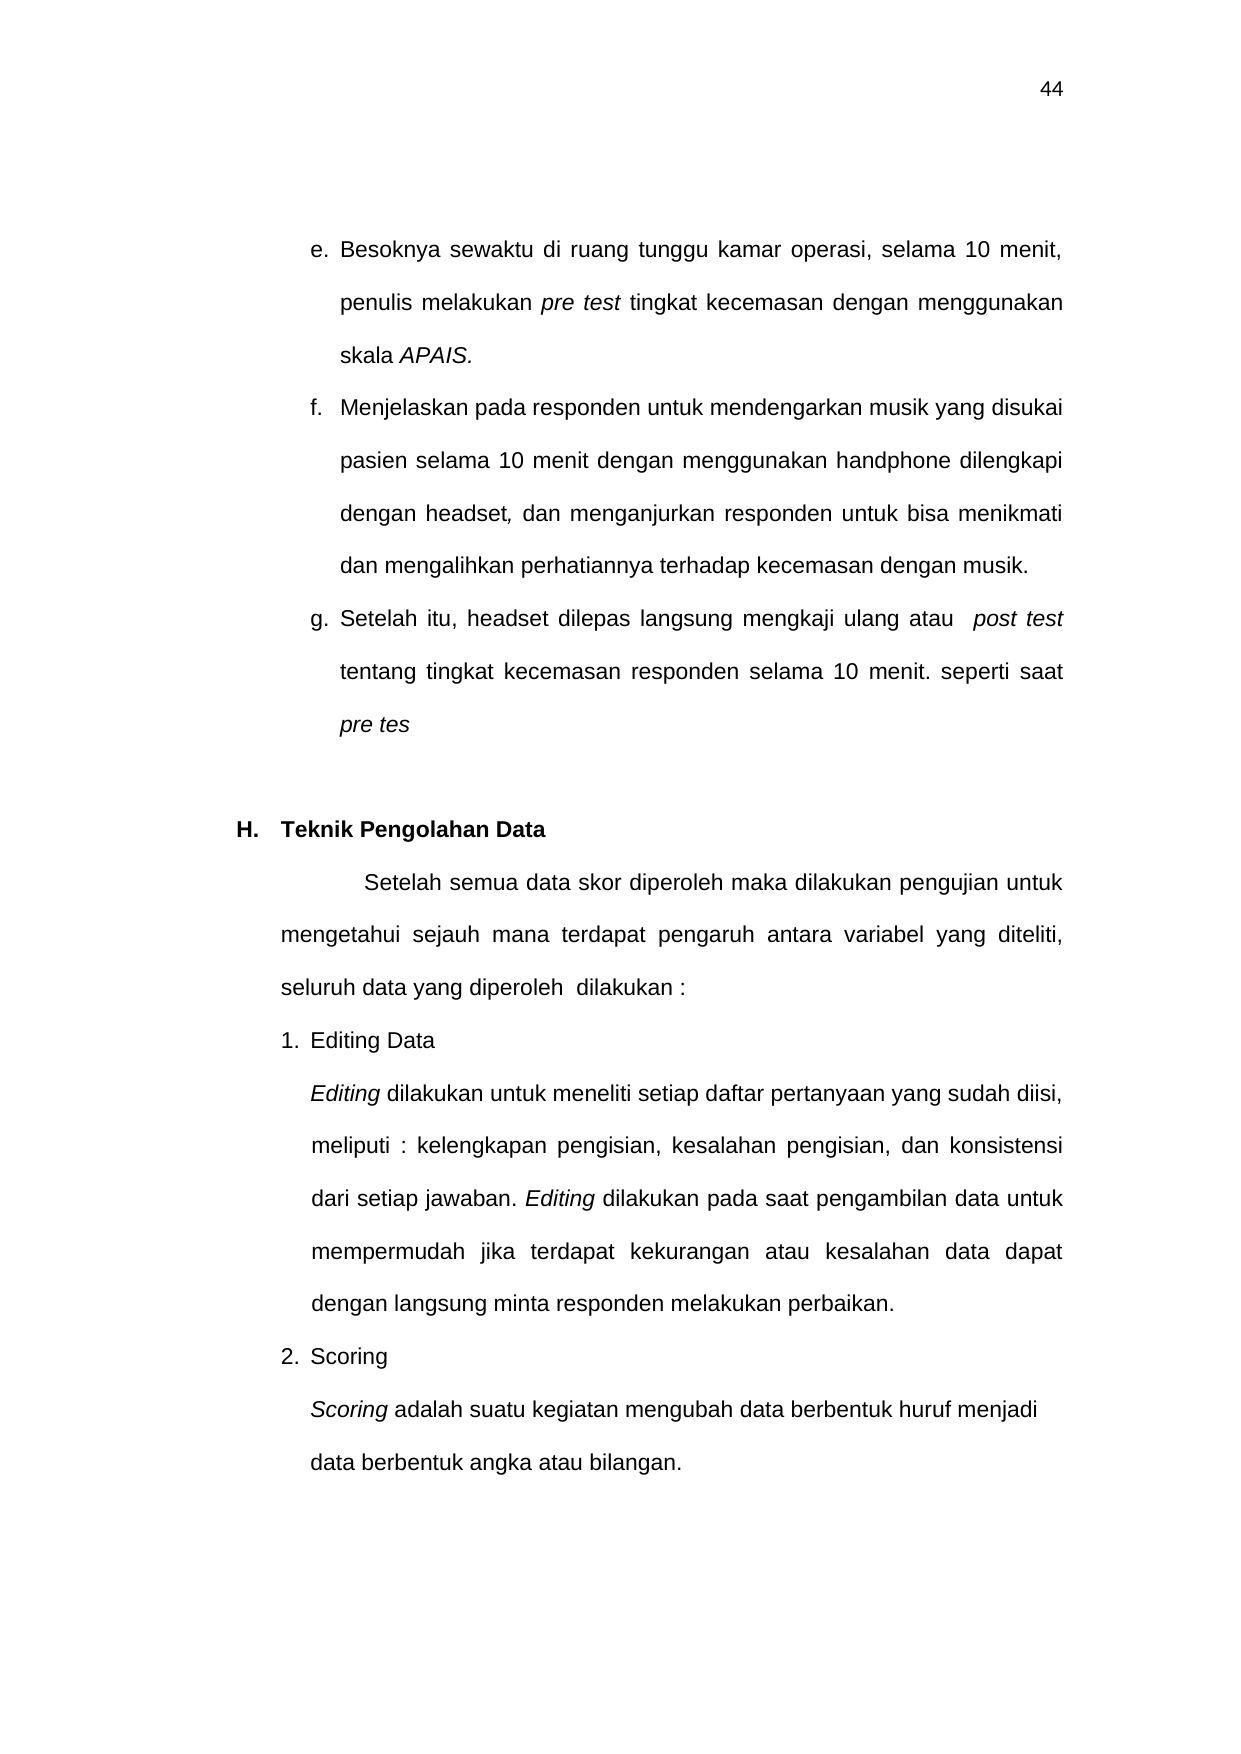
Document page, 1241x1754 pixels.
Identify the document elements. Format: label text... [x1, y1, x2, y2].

list Teknik Pengolahan Data [236, 816, 1063, 842]
text data berbentuk angka atau bilangan. [310, 1448, 1063, 1475]
text Editing dilakukan untuk meneliti setiap daftar pertanyaan yang sudah diisi, meliputi : kelengkapan pengisian, kesalahan pengisian, dan konsistensi dari setiap jawaban. Editing dilakukan pada saat pengambilan data untuk mempermudah jika terdapat kekurangan atau kesalahan data dapat dengan langsung minta responden melakukan perbaikan. [310, 1079, 1063, 1317]
list Setelah itu, headset dilepas langsung mengkaji ulang atau post test tentang tingkat kecemasan responden selama 10 menit. seperti saat pre tes [310, 605, 1063, 737]
list Setelah semua data skor diperoleh maka dilakukan pengujian untuk mengetahui sejauh mana terdapat pengaruh antara variabel yang diteliti, seluruh data yang diperoleh dilakukan : [281, 869, 1063, 1001]
text Scoring adalah suatu kegiatan mengubah data berbentuk huruf menjadi [310, 1396, 1063, 1422]
list Menjelaskan pada responden untuk mendengarkan musik yang disukai pasien selama 10 menit dengan menggunakan handphone dilengkapi dengan headset, dan menganjurkan responden untuk bisa menikmati dan mengalihkan perhatiannya terhadap kecemasan dengan musik. [310, 394, 1063, 579]
list Editing Data [281, 1027, 1063, 1053]
list Scoring [281, 1343, 1063, 1369]
list Besoknya sewaktu di ruang tunggu kamar operasi, selama 10 menit, penulis melakukan pre test tingkat kecemasan dengan menggunakan skala APAIS. [310, 236, 1063, 368]
